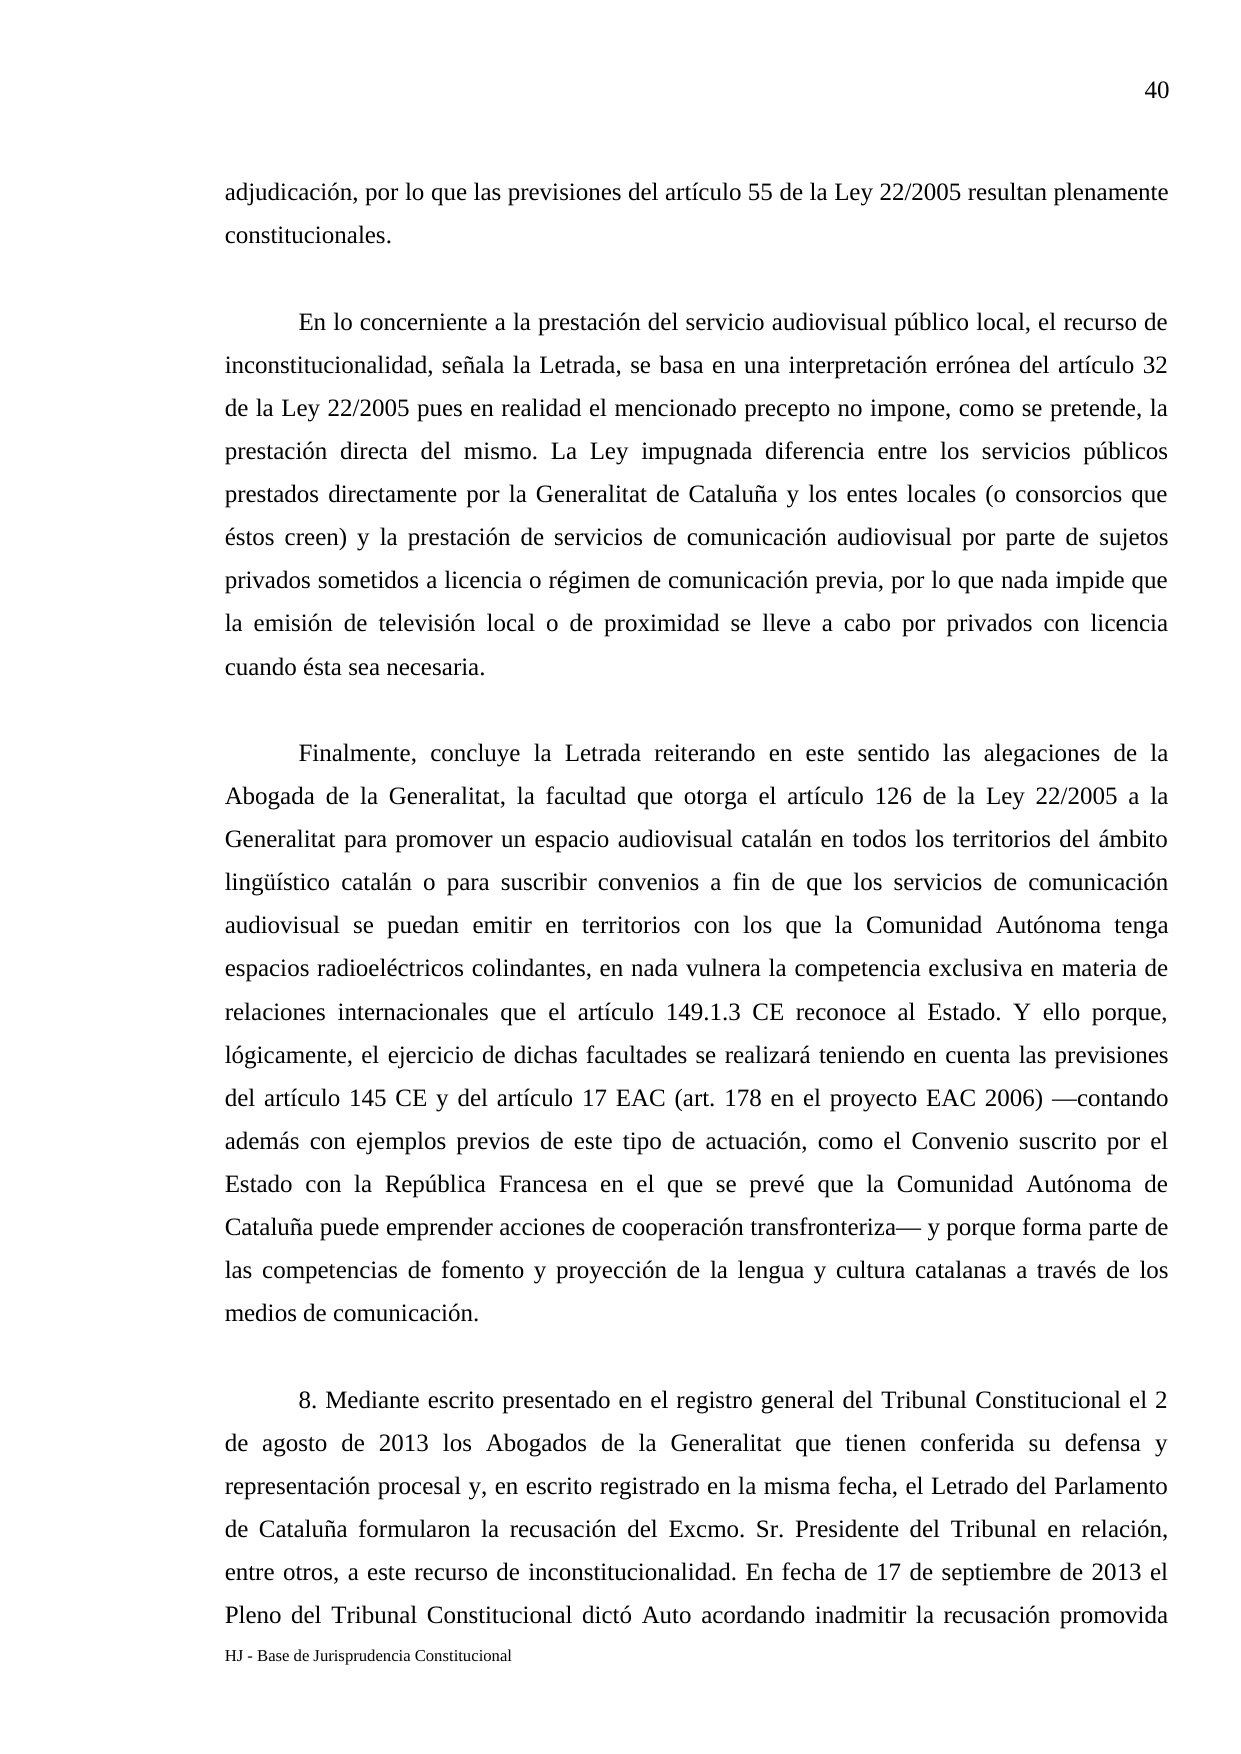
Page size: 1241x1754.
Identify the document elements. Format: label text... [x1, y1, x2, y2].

text En lo concerniente a la prestación del servicio audiovisual público local, el recurso de inconstitucionalidad, señala la Letrada, se basa en una interpretación errónea del artículo 32 de la Ley 22/2005 pues en realidad el mencionado precepto no impone, como se pretende, la prestación directa del mismo. La Ley impugnada diferencia entre los servicios públicos prestados directamente por la Generalitat de Cataluña y los entes locales (o consorcios que éstos creen) y la prestación de servicios de comunicación audiovisual por parte de sujetos privados sometidos a licencia o régimen de comunicación previa, por lo que nada impide que la emisión de televisión local o de proximidad se lleve a cabo por privados con licencia cuando ésta sea necesaria. [224, 307, 1169, 680]
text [224, 177, 1169, 249]
text Finalmente, concluye la Letrada reiterando en este sentido las alegaciones de la Abogada de la Generalitat, la facultad que otorga el artículo 126 de la Ley 22/2005 a la Generalitat para promover un espacio audiovisual catalán en todos los territorios del ámbito lingüístico catalán o para suscribir convenios a fin de que los servicios de comunicación audiovisual se puedan emitir en territorios con los que la Comunidad Autónoma tenga espacios radioeléctricos colindantes, en nada vulnera la competencia exclusiva en materia de relaciones internacionales que el artículo 149.1.3 CE reconoce al Estado. Y ello porque, lógicamente, el ejercicio de dichas facultades se realizará teniendo en cuenta las previsiones del artículo 145 CE y del artículo 17 EAC (art. 178 en el proyecto EAC 2006) —contando además con ejemplos previos de este tipo de actuación, como el Convenio suscrito por el Estado con la República Francesa en el que se prevé que la Comunidad Autónoma de Cataluña puede emprender acciones de cooperación transfronteriza— y porque forma parte de las competencias de fomento y proyección de la lengua y cultura catalanas a través de los medios de comunicación. [224, 738, 1169, 1327]
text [224, 1385, 1169, 1629]
